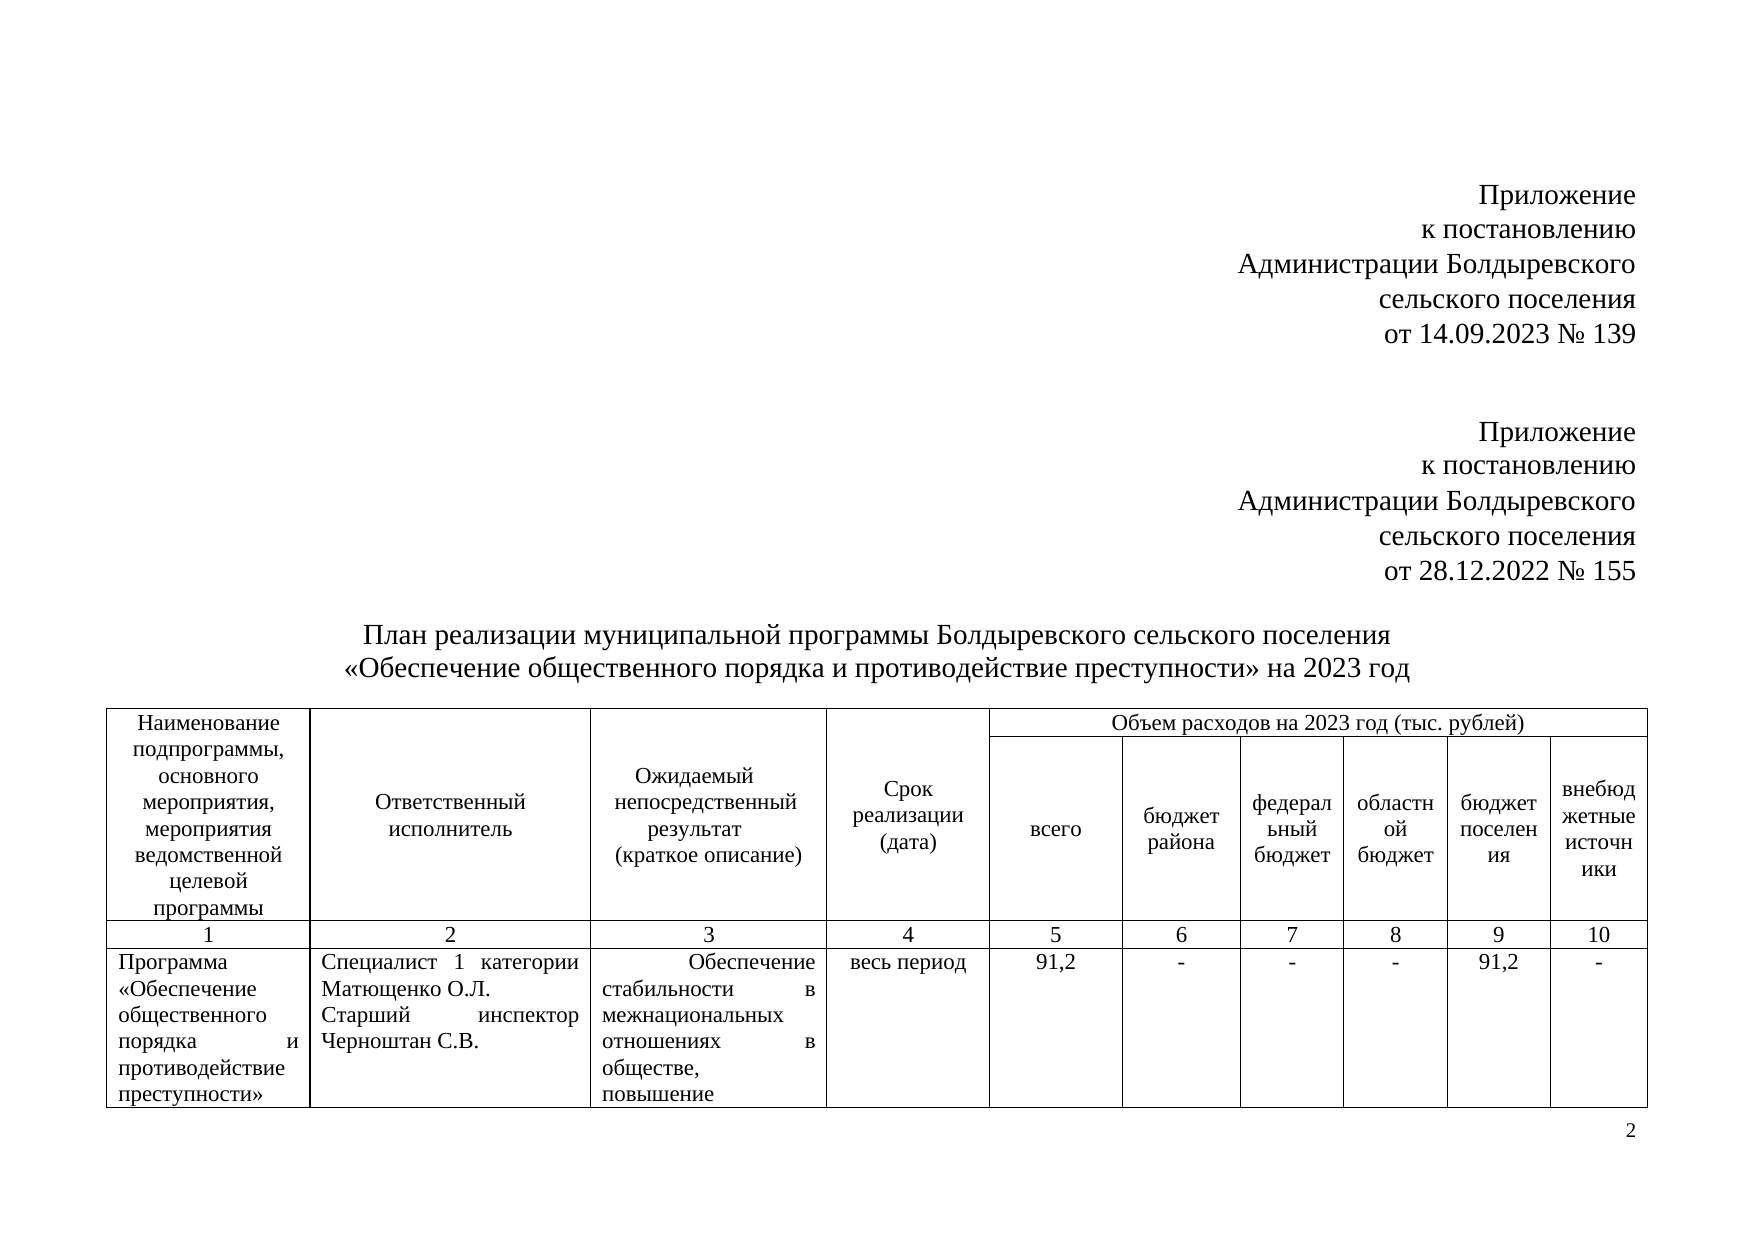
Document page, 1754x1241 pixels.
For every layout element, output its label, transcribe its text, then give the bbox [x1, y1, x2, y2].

table_cell 4 [827, 921, 989, 947]
table_cell Программа «Обеспечение общественного порядка и противодействие преступности» [107, 949, 309, 1107]
table_cell областной бюджет [1344, 737, 1447, 920]
table_cell 7 [1241, 921, 1343, 947]
table_cell бюджет поселения [1448, 737, 1550, 920]
text сельского поселения [1004, 281, 1636, 315]
table_header Ответственный исполнитель [311, 709, 590, 920]
table_cell 9 [1448, 921, 1550, 947]
table_cell 8 [1344, 921, 1447, 947]
table_cell - [1551, 949, 1647, 1107]
text к постановлению [1004, 211, 1636, 244]
text План реализации муниципальной программы Болдыревского сельского поселения [118, 617, 1636, 651]
text от 14.09.2023 № 139 [1004, 316, 1636, 350]
table_header Срок реализации (дата) [827, 709, 989, 920]
table_cell Специалист 1 категории Матющенко О.Л. Старший инспектор Черноштан С.В. [311, 949, 590, 1107]
table_header Наименование подпрограммы, основного мероприятия, мероприятия ведомственной целевой программы [107, 709, 309, 920]
table_cell 3 [591, 921, 826, 947]
table_cell бюджет района [1123, 737, 1240, 920]
text Администрации Болдыревского [1004, 483, 1636, 516]
text Приложение [1004, 414, 1636, 447]
table_header Ожидаемый непосредственный результат (краткое описание) [591, 709, 826, 920]
table_header Объем расходов на 2023 год (тыс. рублей) [990, 709, 1647, 736]
table_cell 5 [990, 921, 1122, 947]
table_cell - [1344, 949, 1447, 1107]
table_cell 6 [1123, 921, 1240, 947]
text Приложение [1004, 177, 1636, 211]
table_cell - [1241, 949, 1343, 1107]
text от 28.12.2022 № 155 [1004, 553, 1636, 587]
text «Обеспечение общественного порядка и противодействие преступности» на 2023 год [118, 651, 1636, 684]
table_cell 2 [311, 921, 590, 947]
table_cell всего [990, 737, 1122, 920]
table_cell 1 [107, 921, 309, 947]
table_cell весь период [827, 949, 989, 1107]
table_cell 91,2 [1448, 949, 1550, 1107]
text сельского поселения [1004, 518, 1636, 551]
table_cell 10 [1551, 921, 1647, 947]
text к постановлению [1004, 447, 1636, 481]
table_cell 91,2 [990, 949, 1122, 1107]
table_cell - [1123, 949, 1240, 1107]
table_cell внебюджетные источники [1551, 737, 1647, 920]
table_cell федеральный бюджет [1241, 737, 1343, 920]
text Администрации Болдыревского [1004, 246, 1636, 279]
